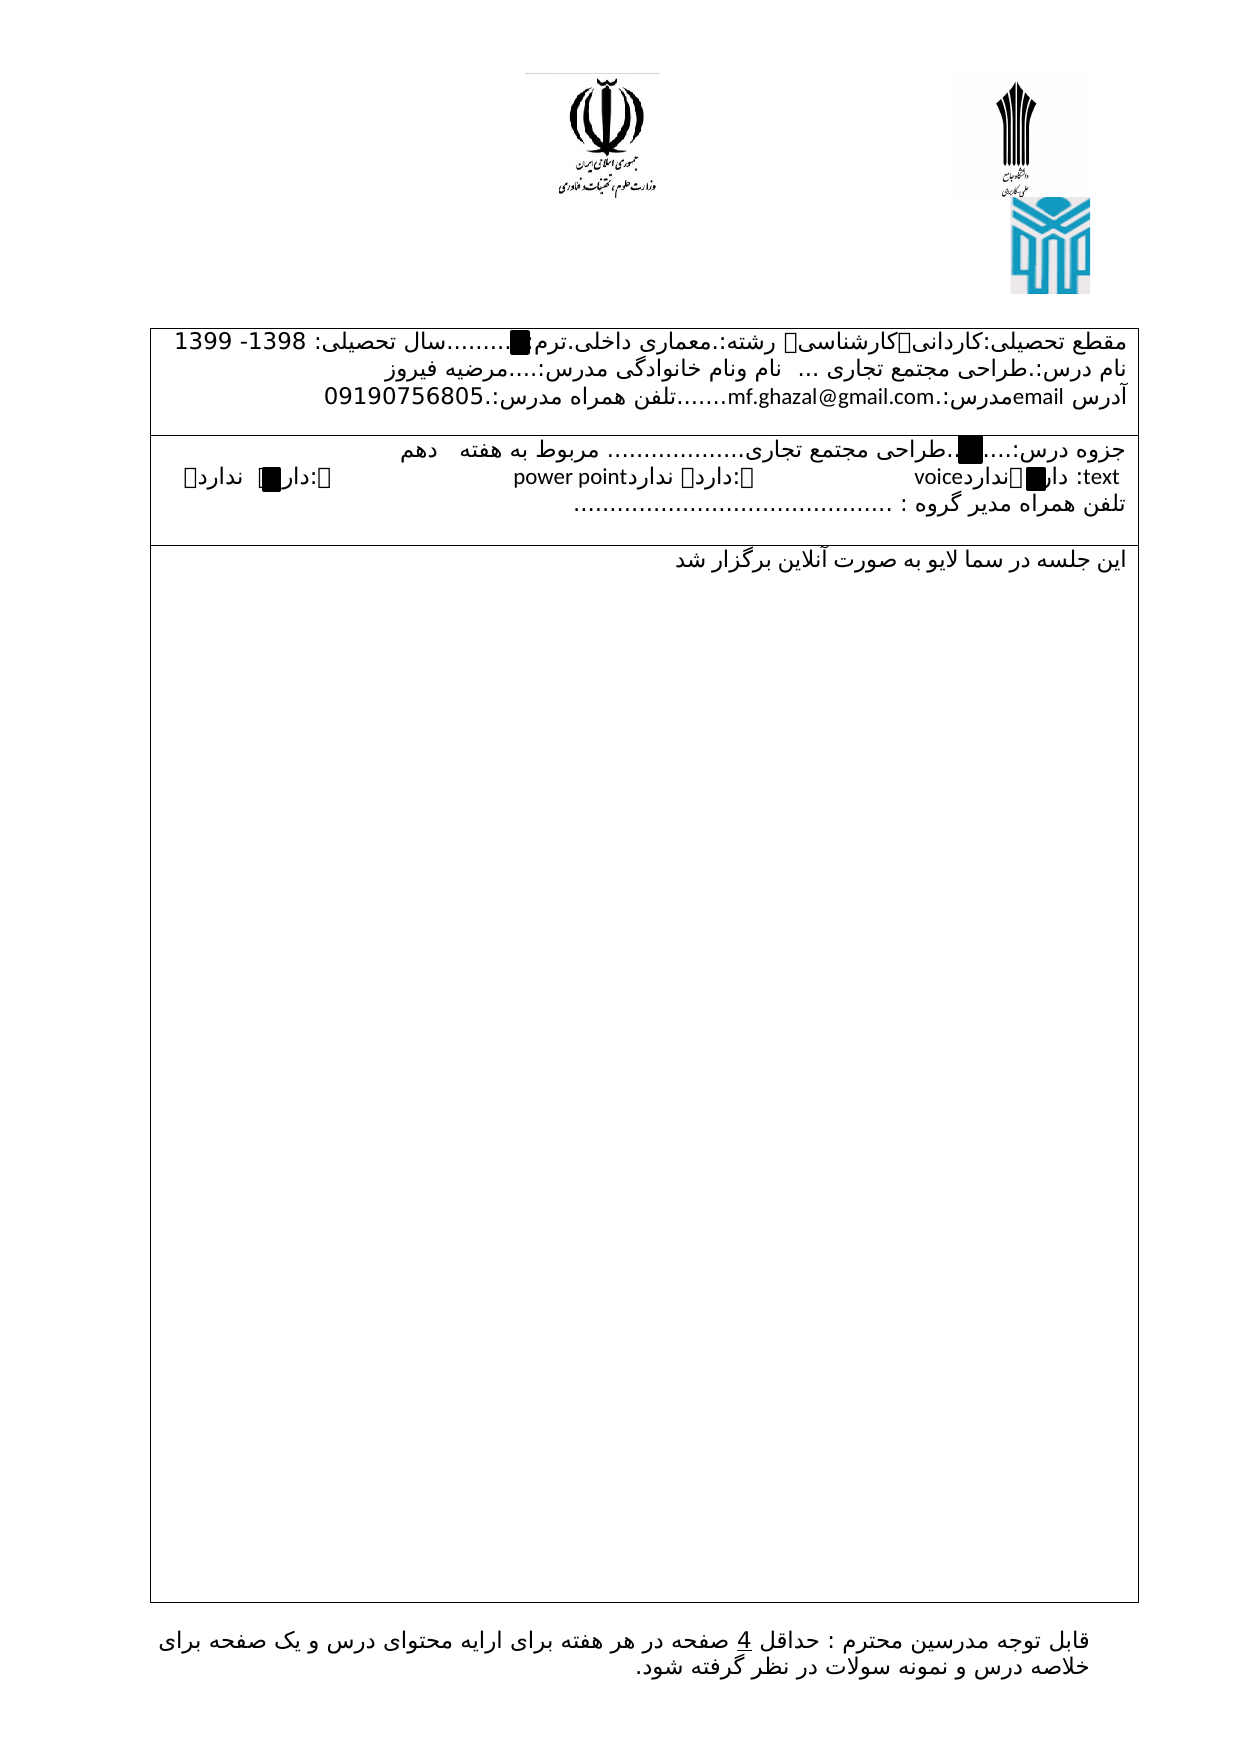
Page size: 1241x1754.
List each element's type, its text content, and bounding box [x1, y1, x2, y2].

table_header مقطع تحصیلی:کاردانیکارشناسی رشته:.معماری داخلی.ترم:...........سال تحصیلی: 1398- 1399 نام درس:.طراحی مجتمع تجاری ... نام ونام خانوادگی مدرس:....مرضیه فیروز آدرس emailمدرس:.mf.ghazal@gmail.com.......تلفن همراه مدرس:.09190756805 [151, 329, 1138, 435]
picture [525, 73, 660, 198]
table_cell این جلسه در سما لایو به صورت آنلاین برگزار شد [151, 546, 1138, 1602]
table_cell جزوه درس:.........طراحی مجتمع تجاری................... مربوط به هفته دهم text: دارد ندارد voice:دارد ندارد power point:دارد ندارد تلفن همراه مدیر گروه : ............................................ [151, 436, 1138, 545]
picture [951, 73, 1091, 294]
